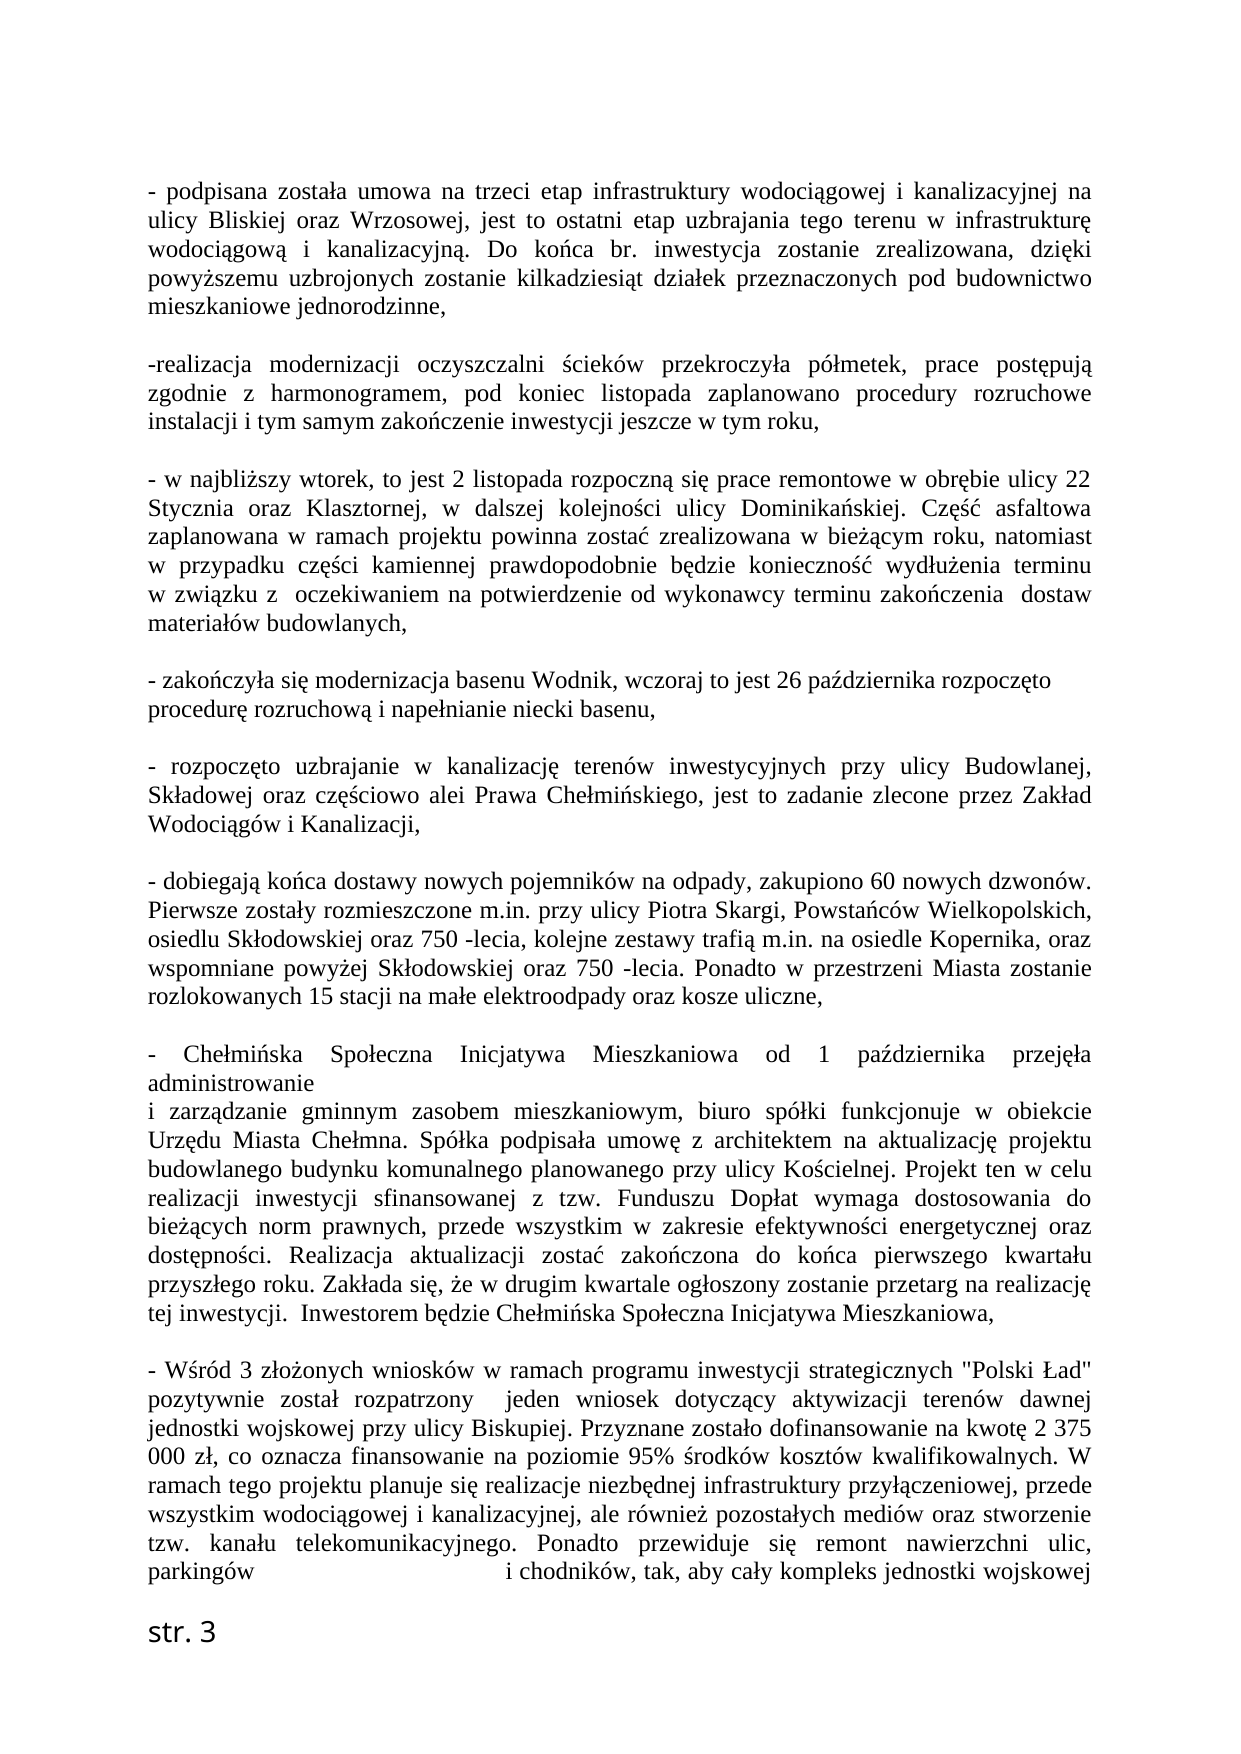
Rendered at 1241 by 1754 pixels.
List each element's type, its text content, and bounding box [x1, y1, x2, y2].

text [148, 1355, 1093, 1585]
text - w najbliższy wtorek, to jest 2 listopada rozpoczną się prace remontowe w obrębie ulicy 22 Stycznia oraz Klasztornej, w dalszej kolejności ulicy Dominikańskiej. Część asfaltowa zaplanowana w ramach projektu powinna zostać zrealizowana w bieżącym roku, natomiast w przypadku części kamiennej prawdopodobnie będzie konieczność wydłużenia terminu w związku z oczekiwaniem na potwierdzenie od wykonawcy terminu zakończenia dostaw materiałów budowlanych, [148, 464, 1093, 636]
text -realizacja modernizacji oczyszczalni ścieków przekroczyła półmetek, prace postępują zgodnie z harmonogramem, pod koniec listopada zaplanowano procedury rozruchowe instalacji i tym samym zakończenie inwestycji jeszcze w tym roku, [148, 349, 1093, 435]
text i zarządzanie gminnym zasobem mieszkaniowym, biuro spółki funkcjonuje w obiekcie Urzędu Miasta Chełmna. Spółka podpisała umowę z architektem na aktualizację projektu budowlanego budynku komunalnego planowanego przy ulicy Kościelnej. Projekt ten w celu realizacji inwestycji sfinansowanej z tzw. Funduszu Dopłat wymaga dostosowania do bieżących norm prawnych, przede wszystkim w zakresie efektywności energetycznej oraz dostępności. Realizacja aktualizacji zostać zakończona do końca pierwszego kwartału przyszłego roku. Zakłada się, że w drugim kwartale ogłoszony zostanie przetarg na realizację tej inwestycji. Inwestorem będzie Chełmińska Społeczna Inicjatywa Mieszkaniowa, [148, 1096, 1093, 1326]
text - rozpoczęto uzbrajanie w kanalizację terenów inwestycyjnych przy ulicy Budowlanej, Składowej oraz częściowo alei Prawa Chełmińskiego, jest to zadanie zlecone przez Zakład Wodociągów i Kanalizacji, [148, 751, 1093, 838]
text - zakończyła się modernizacja basenu Wodnik, wczoraj to jest 26 października rozpoczęto procedurę rozruchową i napełnianie niecki basenu, [148, 665, 1093, 723]
text - dobiegają końca dostawy nowych pojemników na odpady, zakupiono 60 nowych dzwonów. Pierwsze zostały rozmieszczone m.in. przy ulicy Piotra Skargi, Powstańców Wielkopolskich, osiedlu Skłodowskiej oraz 750 -lecia, kolejne zestawy trafią m.in. na osiedle Kopernika, oraz wspomniane powyżej Skłodowskiej oraz 750 -lecia. Ponadto w przestrzeni Miasta zostanie rozlokowanych 15 stacji na małe elektroodpady oraz kosze uliczne, [148, 866, 1093, 1010]
text - Chełmińska Społeczna Inicjatywa Mieszkaniowa od 1 października przejęła administrowanie [148, 1039, 1093, 1096]
text - podpisana została umowa na trzeci etap infrastruktury wodociągowej i kanalizacyjnej na ulicy Bliskiej oraz Wrzosowej, jest to ostatni etap uzbrajania tego terenu w infrastrukturę wodociągową i kanalizacyjną. Do końca br. inwestycja zostanie zrealizowana, dzięki powyższemu uzbrojonych zostanie kilkadziesiąt działek przeznaczonych pod budownictwo mieszkaniowe jednorodzinne, [148, 176, 1093, 320]
